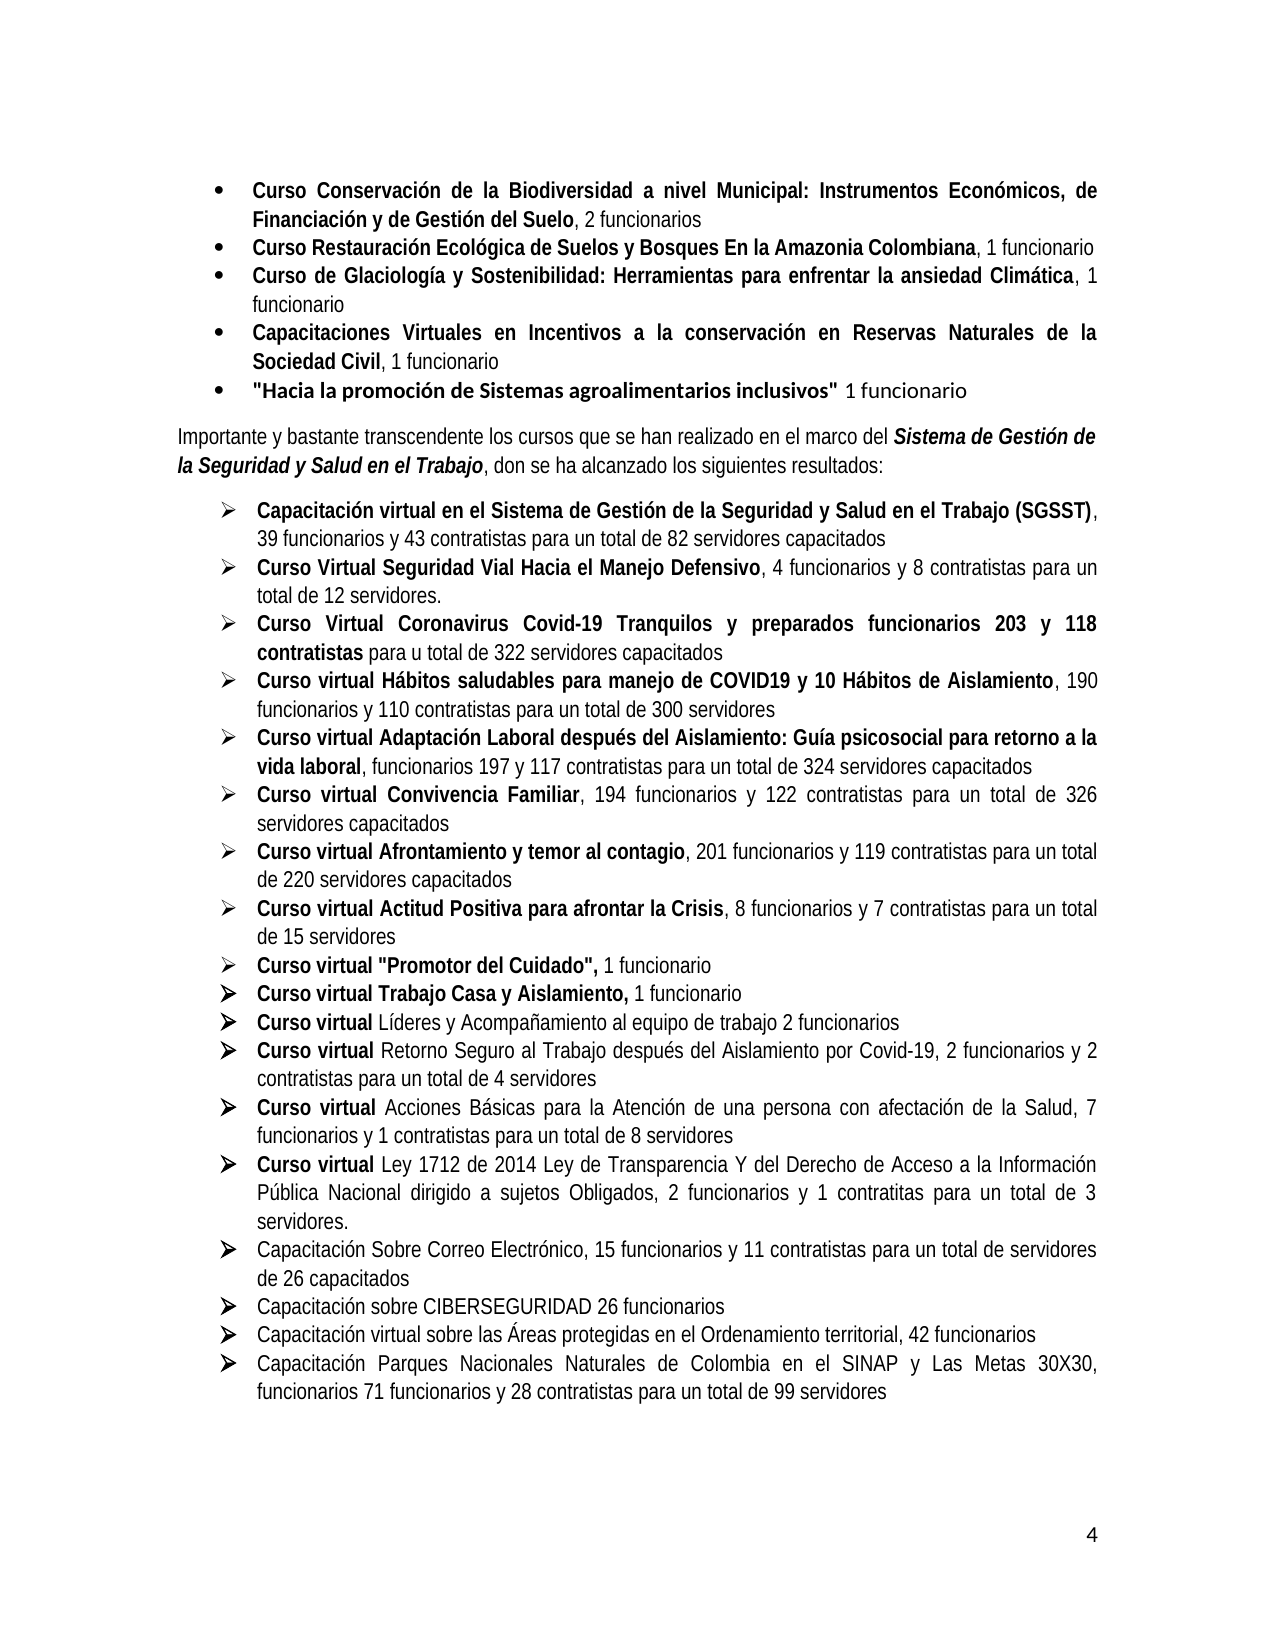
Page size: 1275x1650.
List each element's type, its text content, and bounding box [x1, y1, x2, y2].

list Capacitación Parques Nacionales Naturales de Colombia en el SINAP y Las Metas 30X30, funcionarios 71 funcionarios y 28 contratistas para un total de 99 servidores [219, 1350, 1098, 1404]
list Curso virtual Hábitos saludables para manejo de COVID19 y 10 Hábitos de Aislamiento, 190 funcionarios y 110 contratistas para un total de 300 servidores [219, 667, 1098, 722]
list Curso Virtual Seguridad Vial Hacia el Manejo Defensivo, 4 funcionarios y 8 contratistas para un total de 12 servidores. [219, 553, 1098, 608]
list Capacitación sobre CIBERSEGURIDAD 26 funcionarios [219, 1293, 1098, 1319]
list Curso de Glaciología y Sostenibilidad: Herramientas para enfrentar la ansiedad Climática, 1 funcionario [215, 262, 1098, 317]
list "Hacia la promoción de Sistemas agroalimentarios inclusivos" 1 funcionario [215, 376, 1098, 404]
list Curso Restauración Ecológica de Suelos y Bosques En la Amazonia Colombiana, 1 funcionario [215, 234, 1098, 260]
list Curso virtual Adaptación Laboral después del Aislamiento: Guía psicosocial para retorno a la vida laboral, funcionarios 197 y 117 contratistas para un total de 324 servidores capacitados [219, 724, 1098, 779]
list Capacitaciones Virtuales en Incentivos a la conservación en Reservas Naturales de la Sociedad Civil, 1 funcionario [215, 319, 1098, 374]
list Capacitación virtual sobre las Áreas protegidas en el Ordenamiento territorial, 42 funcionarios [219, 1321, 1098, 1348]
list Curso Virtual Coronavirus Covid-19 Tranquilos y preparados funcionarios 203 y 118 contratistas para u total de 322 servidores capacitados [219, 610, 1098, 665]
list Curso virtual Convivencia Familiar, 194 funcionarios y 122 contratistas para un total de 326 servidores capacitados [219, 781, 1098, 836]
list Curso virtual Acciones Básicas para la Atención de una persona con afectación de la Salud, 7 funcionarios y 1 contratistas para un total de 8 servidores [219, 1094, 1098, 1149]
list Curso virtual Líderes y Acompañamiento al equipo de trabajo 2 funcionarios [219, 1008, 1098, 1035]
list Curso virtual Actitud Positiva para afrontar la Crisis, 8 funcionarios y 7 contratistas para un total de 15 servidores [219, 895, 1098, 949]
list Curso virtual Retorno Seguro al Trabajo después del Aislamiento por Covid-19, 2 funcionarios y 2 contratistas para un total de 4 servidores [219, 1037, 1098, 1092]
list Curso virtual Afrontamiento y temor al contagio, 201 funcionarios y 119 contratistas para un total de 220 servidores capacitados [219, 838, 1098, 893]
list Capacitación Sobre Correo Electrónico, 15 funcionarios y 11 contratistas para un total de servidores de 26 capacitados [219, 1236, 1098, 1291]
text Importante y bastante transcendente los cursos que se han realizado en el marco del Sistema de Gestión de la Seguridad y Salud en el Trabajo, don se ha alcanzado los siguientes resultados: [177, 423, 1098, 478]
list Curso virtual Trabajo Casa y Aislamiento, 1 funcionario [219, 980, 1098, 1006]
list Capacitación virtual en el Sistema de Gestión de la Seguridad y Salud en el Trabajo (SGSST), 39 funcionarios y 43 contratistas para un total de 82 servidores capacitados [219, 497, 1098, 551]
list Curso Conservación de la Biodiversidad a nivel Municipal: Instrumentos Económicos, de Financiación y de Gestión del Suelo, 2 funcionarios [215, 177, 1098, 232]
list Curso virtual "Promotor del Cuidado", 1 funcionario [219, 952, 1098, 978]
list Curso virtual Ley 1712 de 2014 Ley de Transparencia Y del Derecho de Acceso a la Información Pública Nacional dirigido a sujetos Obligados, 2 funcionarios y 1 contratitas para un total de 3 servidores. [219, 1151, 1098, 1234]
